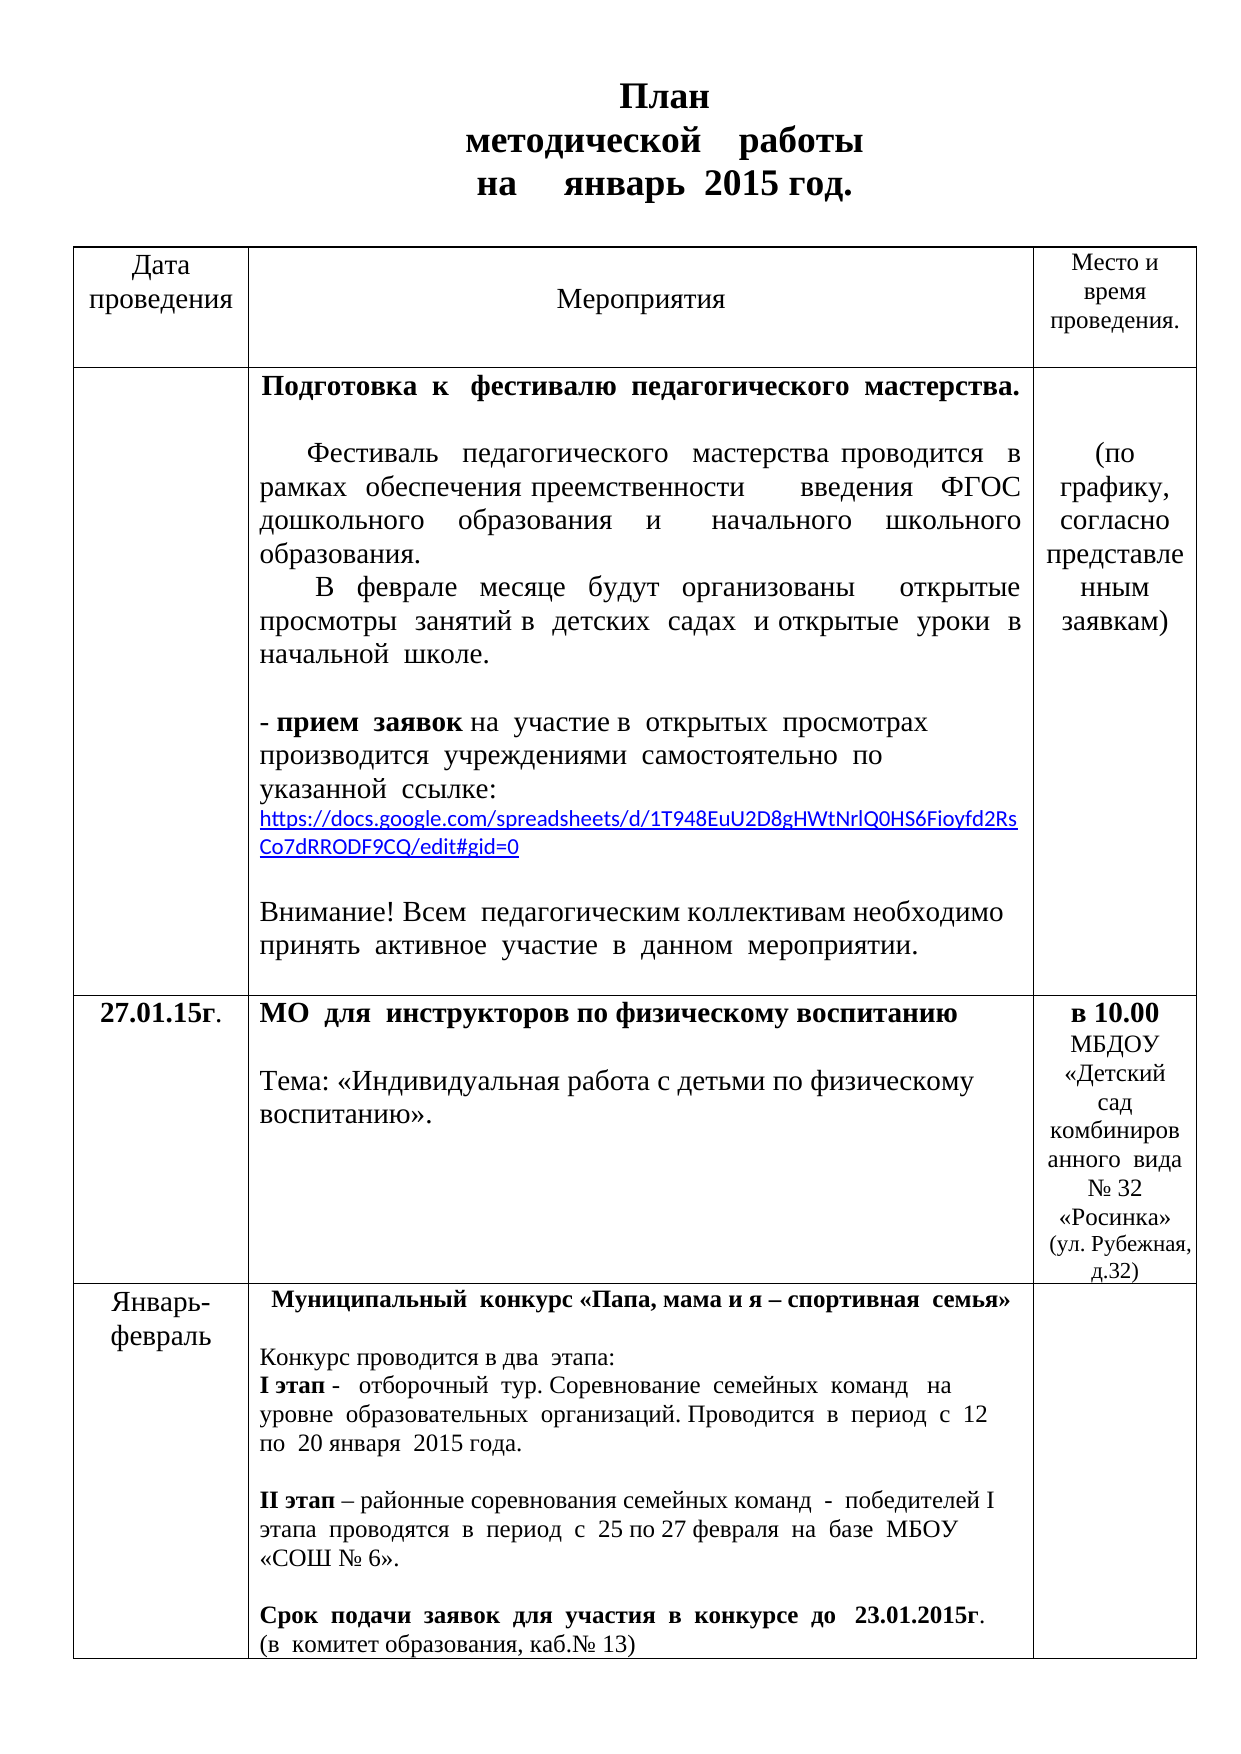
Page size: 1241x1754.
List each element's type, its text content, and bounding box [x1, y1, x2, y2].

text методической работы [177, 117, 1152, 160]
text на январь 2015 год. [177, 160, 1152, 203]
table_cell [74, 368, 248, 994]
table_cell Подготовка к фестивалю педагогического мастерства. Фестиваль педагогического мастерства проводится в рамках обеспечения преемственности введения ФГОС дошкольного образования и начального школьного образования. В феврале месяце будут организованы открытые просмотры занятий в детских садах и открытые уроки в начальной школе. - прием заявок на участие в открытых просмотрах производится учреждениями самостоятельно по указанной ссылке: https://docs.google.com/spreadsheets/d/1T948EuU2D8gHWtNrlQ0HS6Fioyfd2RsCo7dRRODF9CQ/edit#gid=0 Внимание! Всем педагогическим коллективам необходимо принять активное участие в данном мероприятии. [249, 368, 1033, 994]
table_cell 27.01.15г. [74, 996, 248, 1283]
table_cell в 10.00 МБДОУ «Детский сад комбинированного вида № 32 «Росинка» (ул. Рубежная, д.32) [1034, 996, 1196, 1283]
table_header Место и время проведения. [1034, 248, 1196, 367]
table_cell [1034, 1284, 1196, 1658]
table_header Мероприятия [249, 248, 1033, 367]
table_cell (по графику, согласно представленным заявкам) [1034, 368, 1196, 994]
table_cell Январь-февраль [74, 1284, 248, 1658]
table_cell Муниципальный конкурс «Папа, мама и я – спортивная семья» Конкурс проводится в два этапа: I этап - отборочный тур. Соревнование семейных команд на уровне образовательных организаций. Проводится в период с 12 по 20 января 2015 года. II этап – районные соревнования семейных команд - победителей I этапа проводятся в период с 25 по 27 февраля на базе МБОУ «СОШ № 6». Срок подачи заявок для участия в конкурсе до 23.01.2015г. (в комитет образования, каб.№ 13) [249, 1284, 1033, 1658]
text План [177, 74, 1152, 117]
table_cell МО для инструкторов по физическому воспитанию Тема: «Индивидуальная работа с детьми по физическому воспитанию». [249, 996, 1033, 1283]
table_header Дата проведения [74, 248, 248, 367]
